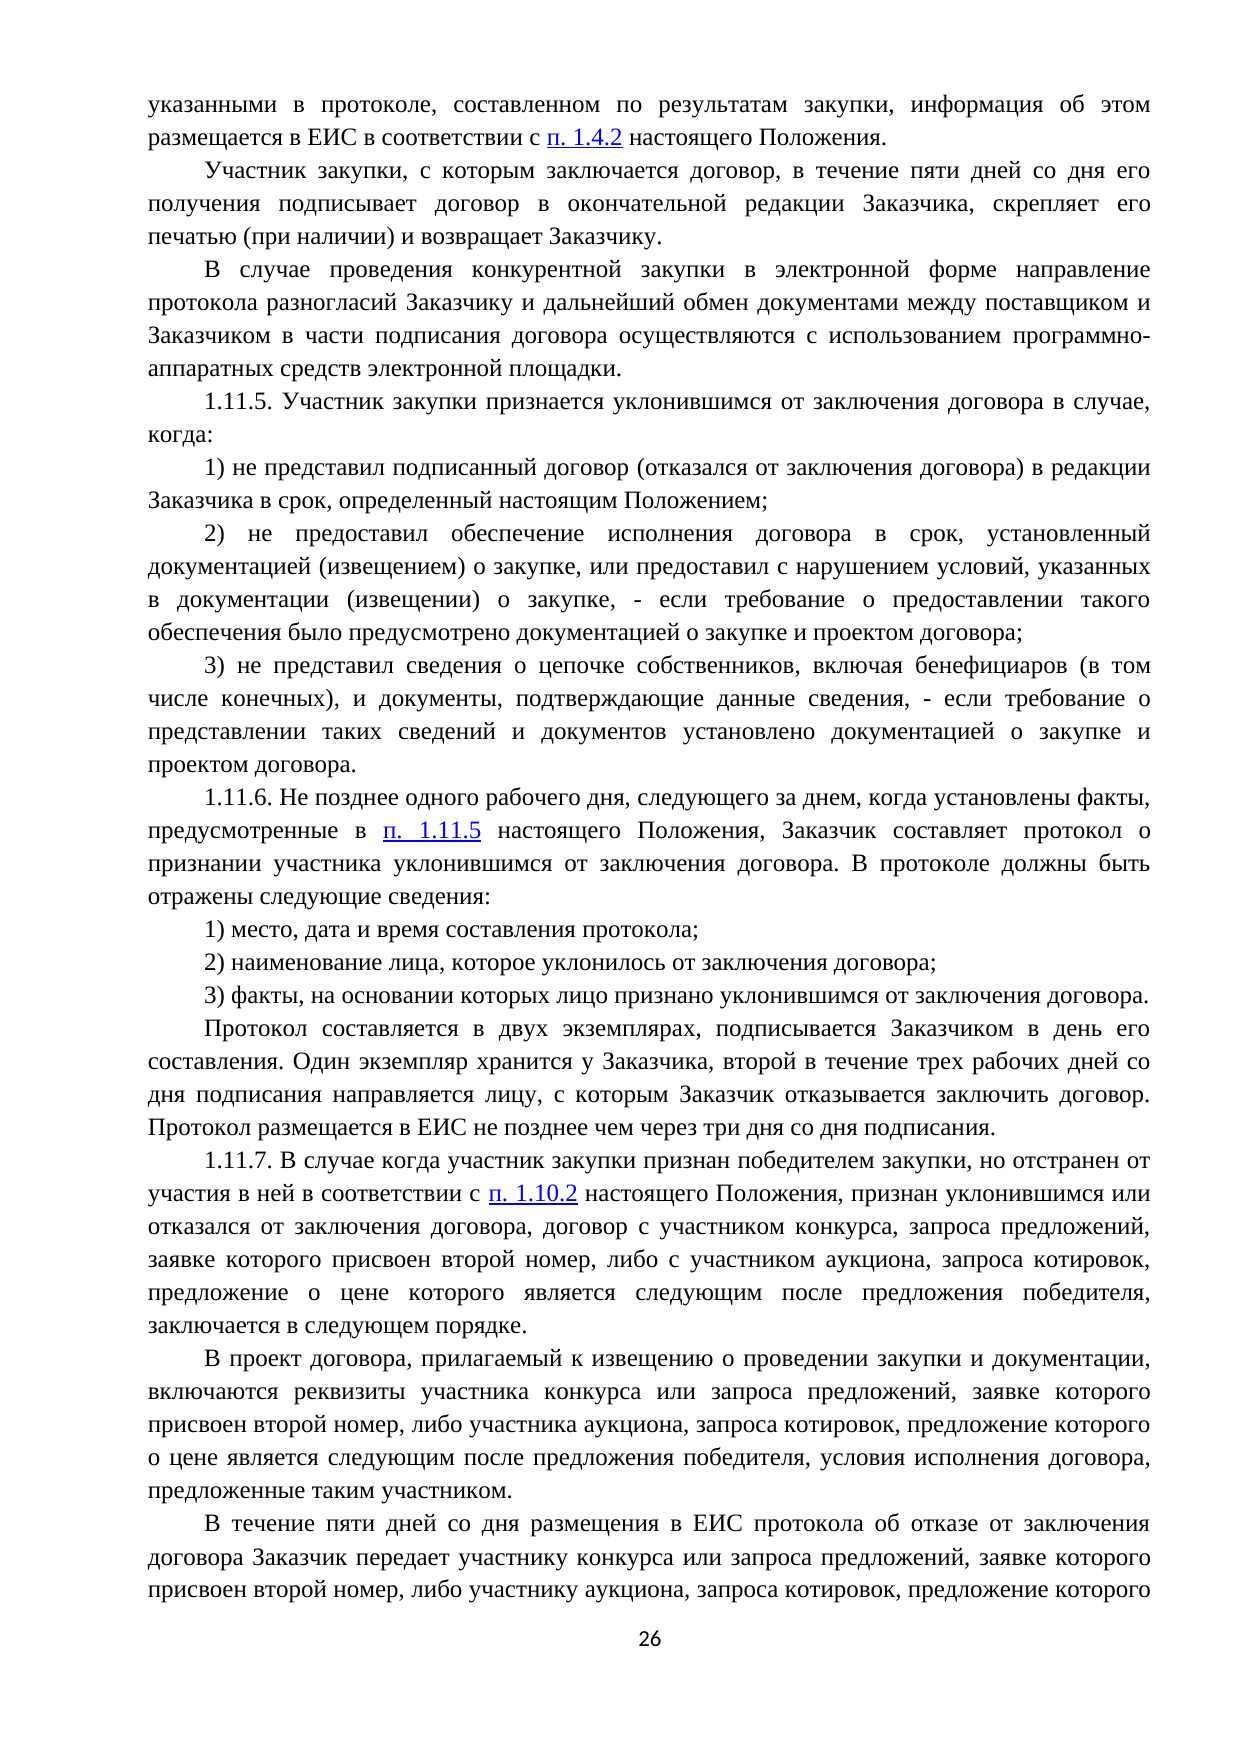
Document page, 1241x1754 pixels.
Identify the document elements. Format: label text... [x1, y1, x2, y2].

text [148, 1508, 1152, 1603]
text 1) не представил подписанный договор (отказался от заключения договора) в редакции Заказчика в срок, определенный настоящим Положением; [148, 452, 1152, 514]
text 3) факты, на основании которых лицо признано уклонившимся от заключения договора. [148, 980, 1152, 1009]
text 2) не предоставил обеспечение исполнения договора в срок, установленный документацией (извещением) о закупке, или предоставил с нарушением условий, указанных в документации (извещении) о закупке, - если требование о предоставлении такого обеспечения было предусмотрено документацией о закупке и проектом договора; [148, 518, 1152, 646]
text 1.11.7. В случае когда участник закупки признан победителем закупки, но отстранен от участия в ней в соответствии с п. 1.10.2 настоящего Положения, признан уклонившимся или отказался от заключения договора, договор с участником конкурса, запроса предложений, заявке которого присвоен второй номер, либо с участником аукциона, запроса котировок, предложение о цене которого является следующим после предложения победителя, заключается в следующем порядке. [148, 1145, 1152, 1339]
text В случае проведения конкурентной закупки в электронной форме направление протокола разногласий Заказчику и дальнейший обмен документами между поставщиком и Заказчиком в части подписания договора осуществляются с использованием программно-аппаратных средств электронной площадки. [148, 254, 1152, 382]
text 3) не представил сведения о цепочке собственников, включая бенефициаров (в том числе конечных), и документы, подтверждающие данные сведения, - если требование о представлении таких сведений и документов установлено документацией о закупке и проектом договора. [148, 650, 1152, 778]
text В проект договора, прилагаемый к извещению о проведении закупки и документации, включаются реквизиты участника конкурса или запроса предложений, заявке которого присвоен второй номер, либо участника аукциона, запроса котировок, предложение которого о цене является следующим после предложения победителя, условия исполнения договора, предложенные таким участником. [148, 1343, 1152, 1504]
text 1.11.5. Участник закупки признается уклонившимся от заключения договора в случае, когда: [148, 386, 1152, 448]
text Протокол составляется в двух экземплярах, подписывается Заказчиком в день его составления. Один экземпляр хранится у Заказчика, второй в течение трех рабочих дней со дня подписания направляется лицу, с которым Заказчик отказывается заключить договор. Протокол размещается в ЕИС не позднее чем через три дня со дня подписания. [148, 1013, 1152, 1141]
text 1.11.6. Не позднее одного рабочего дня, следующего за днем, когда установлены факты, предусмотренные в п. 1.11.5 настоящего Положения, Заказчик составляет протокол о признании участника уклонившимся от заключения договора. В протоколе должны быть отражены следующие сведения: [148, 782, 1152, 910]
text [148, 89, 1152, 150]
text 2) наименование лица, которое уклонилось от заключения договора; [148, 947, 1152, 976]
text Участник закупки, с которым заключается договор, в течение пяти дней со дня его получения подписывает договор в окончательной редакции Заказчика, скрепляет его печатью (при наличии) и возвращает Заказчику. [148, 155, 1152, 249]
text 1) место, дата и время составления протокола; [148, 914, 1152, 943]
